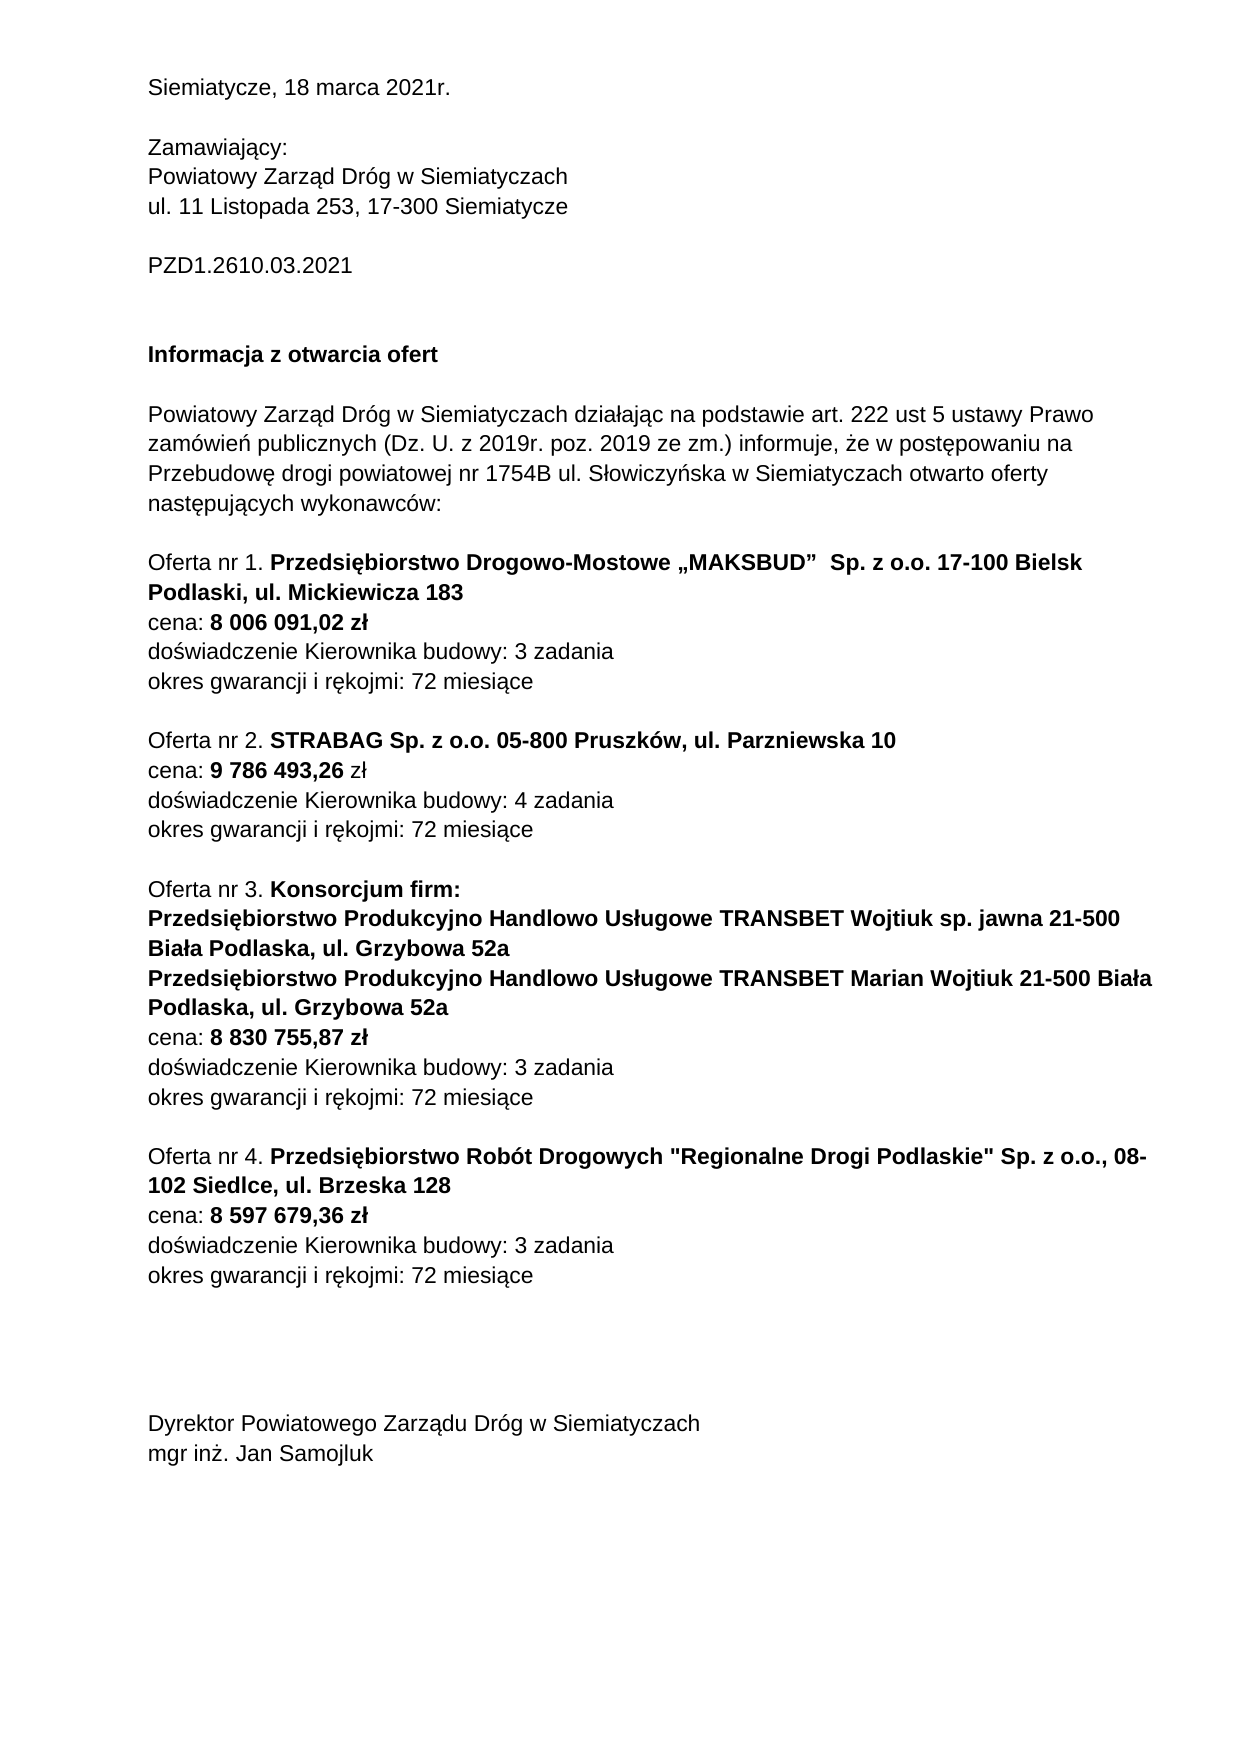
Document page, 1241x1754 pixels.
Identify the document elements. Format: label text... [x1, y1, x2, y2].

text Powiatowy Zarząd Dróg w Siemiatyczach działając na podstawie art. 222 ust 5 ustawy Prawo zamówień publicznych (Dz. U. z 2019r. poz. 2019 ze zm.) informuje, że w postępowaniu na Przebudowę drogi powiatowej nr 1754B ul. Słowiczyńska w Siemiatyczach otwarto oferty następujących wykonawców: [148, 401, 1167, 516]
text Oferta nr 4. Przedsiębiorstwo Robót Drogowych "Regionalne Drogi Podlaskie" Sp. z o.o., 08-102 Siedlce, ul. Brzeska 128 cena: 8 597 679,36 zł doświadczenie Kierownika budowy: 3 zadania okres gwarancji i rękojmi: 72 miesiące [148, 1143, 1167, 1288]
text doświadczenie Kierownika budowy: 4 zadania [148, 787, 1167, 813]
text okres gwarancji i rękojmi: 72 miesiące [148, 1083, 1167, 1110]
text Przedsiębiorstwo Produkcyjno Handlowo Usługowe TRANSBET Wojtiuk sp. jawna 21-500 Biała Podlaska, ul. Grzybowa 52a [148, 905, 1167, 961]
text Powiatowy Zarząd Dróg w Siemiatyczach [148, 163, 1167, 189]
text Oferta nr 2. STRABAG Sp. z o.o. 05-800 Pruszków, ul. Parzniewska 10 [148, 727, 1167, 753]
text okres gwarancji i rękojmi: 72 miesiące [148, 668, 1167, 694]
text cena: 9 786 493,26 zł [148, 757, 1167, 783]
text Informacja z otwarcia ofert [148, 341, 1167, 368]
text mgr inż. Jan Samojluk [148, 1440, 1167, 1466]
text okres gwarancji i rękojmi: 72 miesiące [148, 816, 1167, 843]
text doświadczenie Kierownika budowy: 3 zadania [148, 638, 1167, 664]
text Przedsiębiorstwo Produkcyjno Handlowo Usługowe TRANSBET Marian Wojtiuk 21-500 Biała Podlaska, ul. Grzybowa 52a [148, 965, 1167, 1021]
text Siemiatycze, 18 marca 2021r. [148, 74, 1167, 100]
text Oferta nr 1. Przedsiębiorstwo Drogowo-Mostowe „MAKSBUD” Sp. z o.o. 17-100 Bielsk Podlaski, ul. Mickiewicza 183 [148, 549, 1167, 605]
text PZD1.2610.03.2021 [148, 252, 1167, 278]
text cena: 8 006 091,02 zł [148, 608, 1167, 635]
text ul. 11 Listopada 253, 17-300 Siemiatycze [148, 193, 1167, 219]
text cena: 8 830 755,87 zł doświadczenie Kierownika budowy: 3 zadania [148, 1024, 1167, 1080]
text Dyrektor Powiatowego Zarządu Dróg w Siemiatyczach [148, 1410, 1167, 1436]
text Oferta nr 3. Konsorcjum firm: [148, 876, 1167, 902]
text Zamawiający: [148, 133, 1167, 160]
